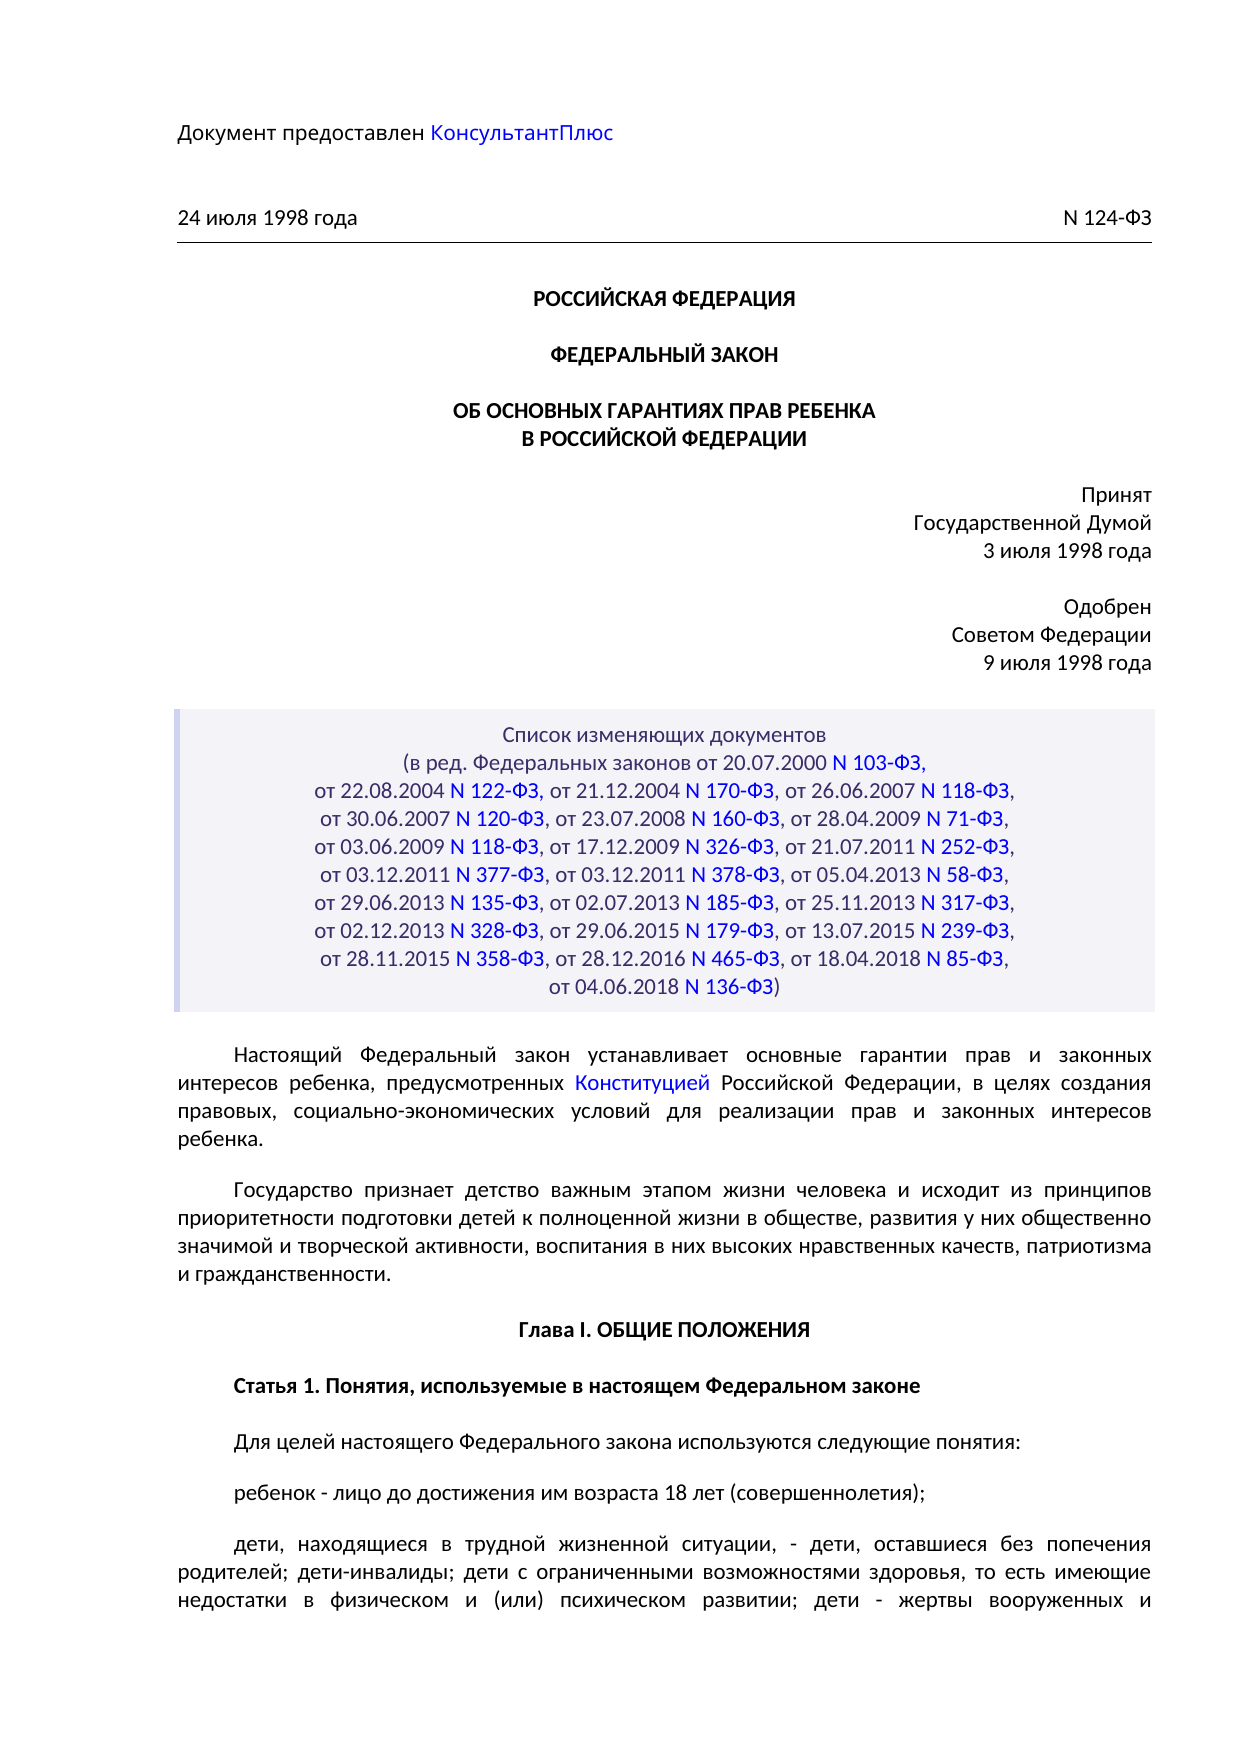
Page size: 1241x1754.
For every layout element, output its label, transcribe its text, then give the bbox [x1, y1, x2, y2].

title ОБ ОСНОВНЫХ ГАРАНТИЯХ ПРАВ РЕБЕНКА [177, 396, 1152, 424]
table_header Список изменяющих документов (в ред. Федеральных законов от 20.07.2000 N 103-ФЗ, от 22.08.2004 N 122-ФЗ, от 21.12.2004 N 170-ФЗ, от 26.06.2007 N 118-ФЗ, от 30.06.2007 N 120-ФЗ, от 23.07.2008 N 160-ФЗ, от 28.04.2009 N 71-ФЗ, от 03.06.2009 N 118-ФЗ, от 17.12.2009 N 326-ФЗ, от 21.07.2011 N 252-ФЗ, от 03.12.2011 N 377-ФЗ, от 03.12.2011 N 378-ФЗ, от 05.04.2013 N 58-ФЗ, от 29.06.2013 N 135-ФЗ, от 02.07.2013 N 185-ФЗ, от 25.11.2013 N 317-ФЗ, от 02.12.2013 N 328-ФЗ, от 29.06.2015 N 179-ФЗ, от 13.07.2015 N 239-ФЗ, от 28.11.2015 N 358-ФЗ, от 28.12.2016 N 465-ФЗ, от 18.04.2018 N 85-ФЗ, от 04.06.2018 N 136-ФЗ) [180, 709, 1149, 1012]
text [177, 1529, 1152, 1613]
title Глава I. ОБЩИЕ ПОЛОЖЕНИЯ [177, 1315, 1152, 1343]
text ребенок - лицо до достижения им возраста 18 лет (совершеннолетия); [177, 1478, 1152, 1506]
text Одобрен [177, 592, 1152, 620]
text Для целей настоящего Федерального закона используются следующие понятия: [177, 1427, 1152, 1456]
table_header N 124-ФЗ [664, 203, 1152, 231]
title РОССИЙСКАЯ ФЕДЕРАЦИЯ [177, 284, 1152, 312]
title Документ предоставлен КонсультантПлюс [177, 118, 1152, 175]
text 9 июля 1998 года [177, 648, 1152, 676]
text Настоящий Федеральный закон устанавливает основные гарантии прав и законных интересов ребенка, предусмотренных Конституцией Российской Федерации, в целях создания правовых, социально-экономических условий для реализации прав и законных интересов ребенка. [177, 1040, 1152, 1152]
title ФЕДЕРАЛЬНЫЙ ЗАКОН [177, 340, 1152, 368]
text Принят [177, 480, 1152, 508]
text Государственной Думой [177, 508, 1152, 536]
title Статья 1. Понятия, используемые в настоящем Федеральном законе [177, 1371, 1152, 1399]
text Советом Федерации [177, 620, 1152, 648]
title В РОССИЙСКОЙ ФЕДЕРАЦИИ [177, 424, 1152, 452]
table_header 24 июля 1998 года [177, 203, 664, 231]
text Государство признает детство важным этапом жизни человека и исходит из принципов приоритетности подготовки детей к полноценной жизни в обществе, развития у них общественно значимой и творческой активности, воспитания в них высоких нравственных качеств, патриотизма и гражданственности. [177, 1175, 1152, 1287]
text 3 июля 1998 года [177, 536, 1152, 564]
